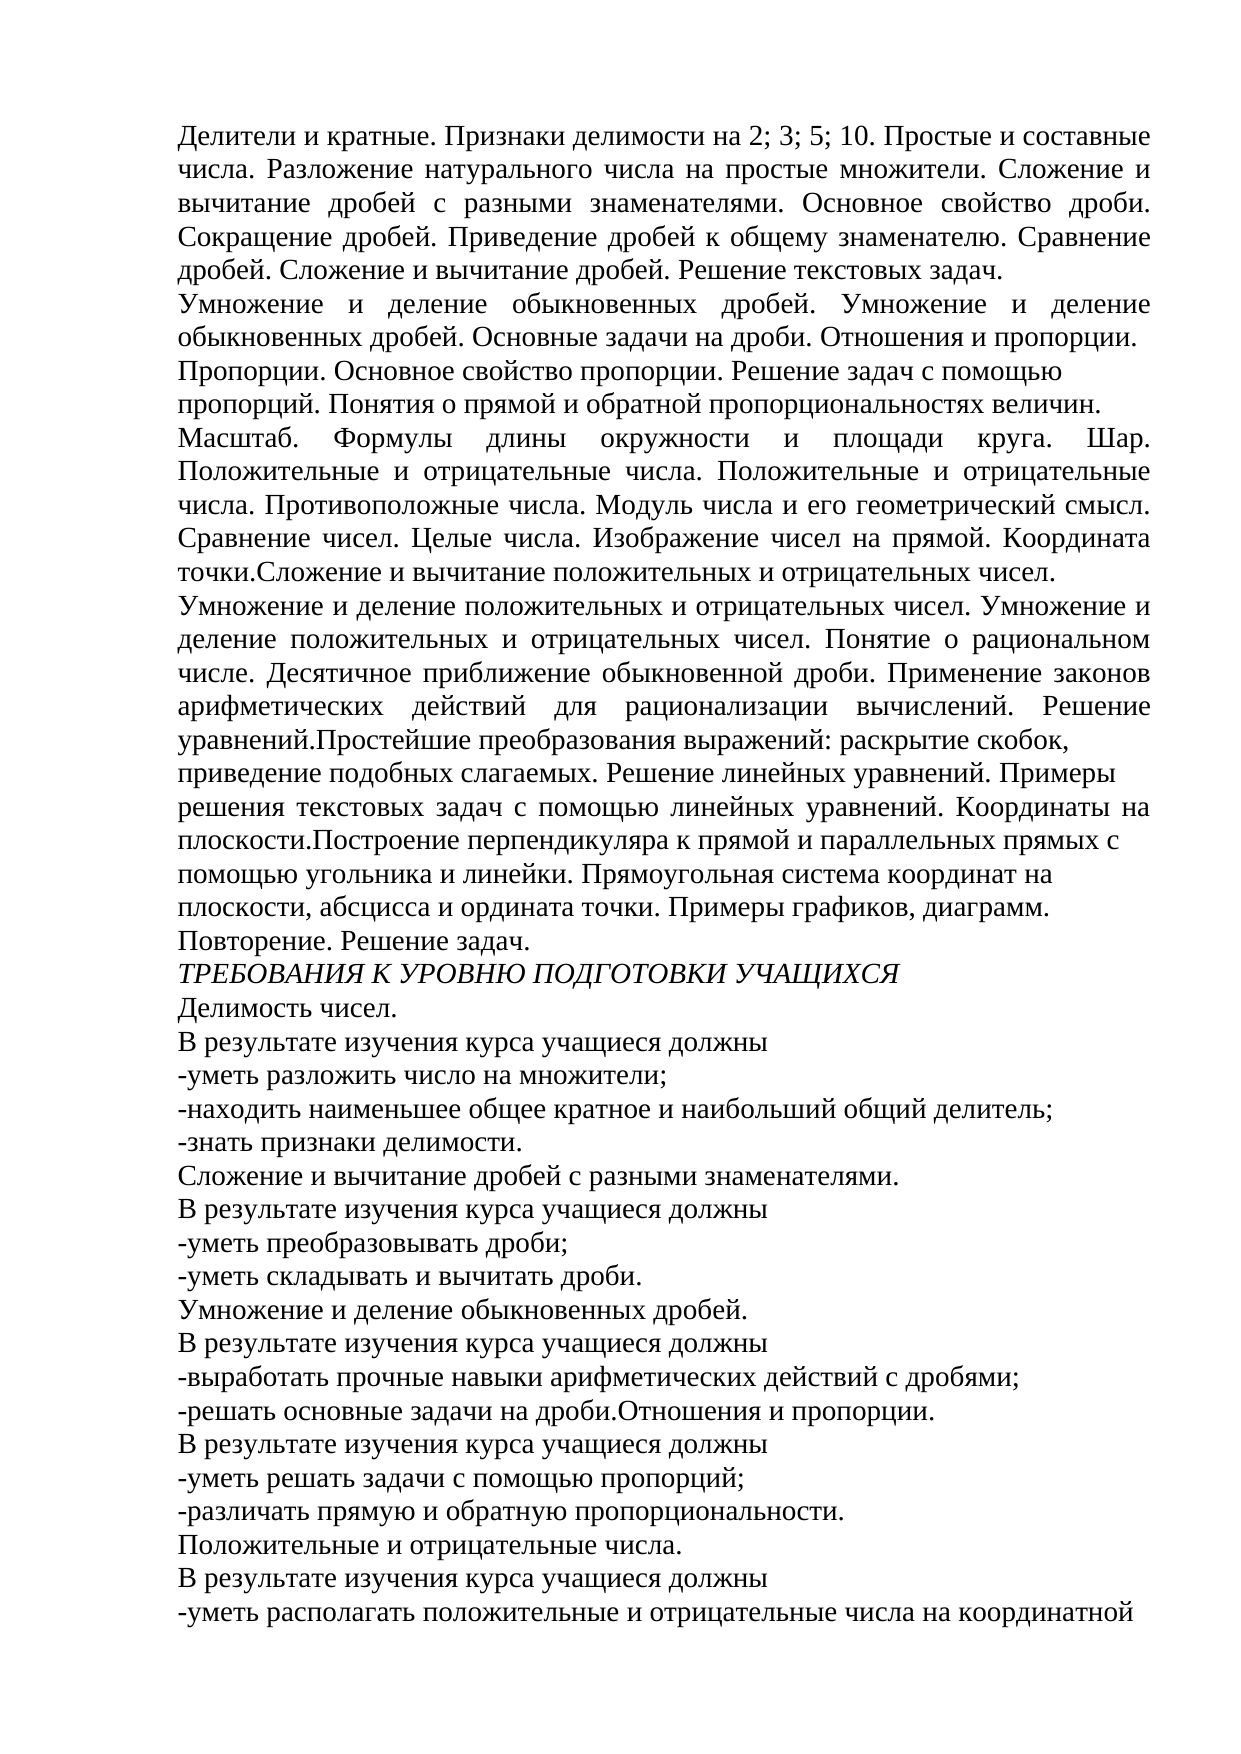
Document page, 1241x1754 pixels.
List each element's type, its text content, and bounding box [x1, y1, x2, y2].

text приведение подобных слагаемых. Решение линейных уравнений. Примеры [177, 755, 1152, 789]
text -находить наименьшее общее кратное и наибольший общий делитель; [177, 1091, 1152, 1124]
text В результате изучения курса учащиеся должны [177, 1024, 1152, 1057]
text помощью угольника и линейки. Прямоугольная система координат на [177, 856, 1152, 889]
text -уметь располагать положительные и отрицательные числа на координатной [177, 1594, 1152, 1627]
text В результате изучения курса учащиеся должны [177, 1426, 1152, 1460]
text Положительные и отрицательные числа. [177, 1527, 1152, 1560]
text Повторение. Решение задач. [177, 923, 1152, 957]
text -уметь преобразовывать дроби; [177, 1225, 1152, 1258]
text Умножение и деление обыкновенных дробей. Умножение и деление обыкновенных дробей. Основные задачи на дроби. Отношения и пропорции. [177, 286, 1152, 353]
text -знать признаки делимости. [177, 1124, 1152, 1158]
text Умножение и деление положительных и отрицательных чисел. Умножение и деление положительных и отрицательных чисел. Понятие о рациональном числе. Десятичное приближение обыкновенной дроби. Применение законов арифметических действий для рационализации вычислений. Решение уравнений.Простейшие преобразования выражений: раскрытие скобок, [177, 588, 1152, 755]
text Делители и кратные. Признаки делимости на 2; 3; 5; 10. Простые и составные числа. Разложение натурального числа на простые множители. Сложение и вычитание дробей с разными знаменателями. Основное свойство дроби. Сокращение дробей. Приведение дробей к общему знаменателю. Сравнение дробей. Сложение и вычитание дробей. Решение текстовых задач. [177, 118, 1152, 286]
text -уметь складывать и вычитать дроби. [177, 1258, 1152, 1292]
text пропорций. Понятия о прямой и обратной пропорциональностях величин. [177, 386, 1152, 420]
text Умножение и деление обыкновенных дробей. [177, 1292, 1152, 1326]
text Сложение и вычитание дробей с разными знаменателями. [177, 1158, 1152, 1191]
text плоскости, абсцисса и ордината точки. Примеры графиков, диаграмм. [177, 889, 1152, 923]
text В результате изучения курса учащиеся должны [177, 1191, 1152, 1225]
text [177, 1560, 1152, 1594]
text решения текстовых задач с помощью линейных уравнений. Координаты на плоскости.Построение перпендикуляра к прямой и параллельных прямых с [177, 789, 1152, 856]
text В результате изучения курса учащиеся должны [177, 1326, 1152, 1359]
text ТРЕБОВАНИЯ К УРОВНЮ ПОДГОТОВКИ УЧАЩИХСЯ [177, 957, 1152, 990]
text -выработать прочные навыки арифметических действий с дробями; [177, 1359, 1152, 1393]
text -различать прямую и обратную пропорциональности. [177, 1493, 1152, 1527]
text Пропорции. Основное свойство пропорции. Решение задач с помощью [177, 353, 1152, 386]
text -уметь разложить число на множители; [177, 1057, 1152, 1091]
text Делимость чисел. [177, 990, 1152, 1024]
text Масштаб. Формулы длины окружности и площади круга. Шар. Положительные и отрицательные числа. Положительные и отрицательные числа. Противоположные числа. Модуль числа и его геометрический смысл. Сравнение чисел. Целые числа. Изображение чисел на прямой. Координата точки.Сложение и вычитание положительных и отрицательных чисел. [177, 420, 1152, 588]
text -уметь решать задачи с помощью пропорций; [177, 1460, 1152, 1493]
text -решать основные задачи на дроби.Отношения и пропорции. [177, 1393, 1152, 1426]
